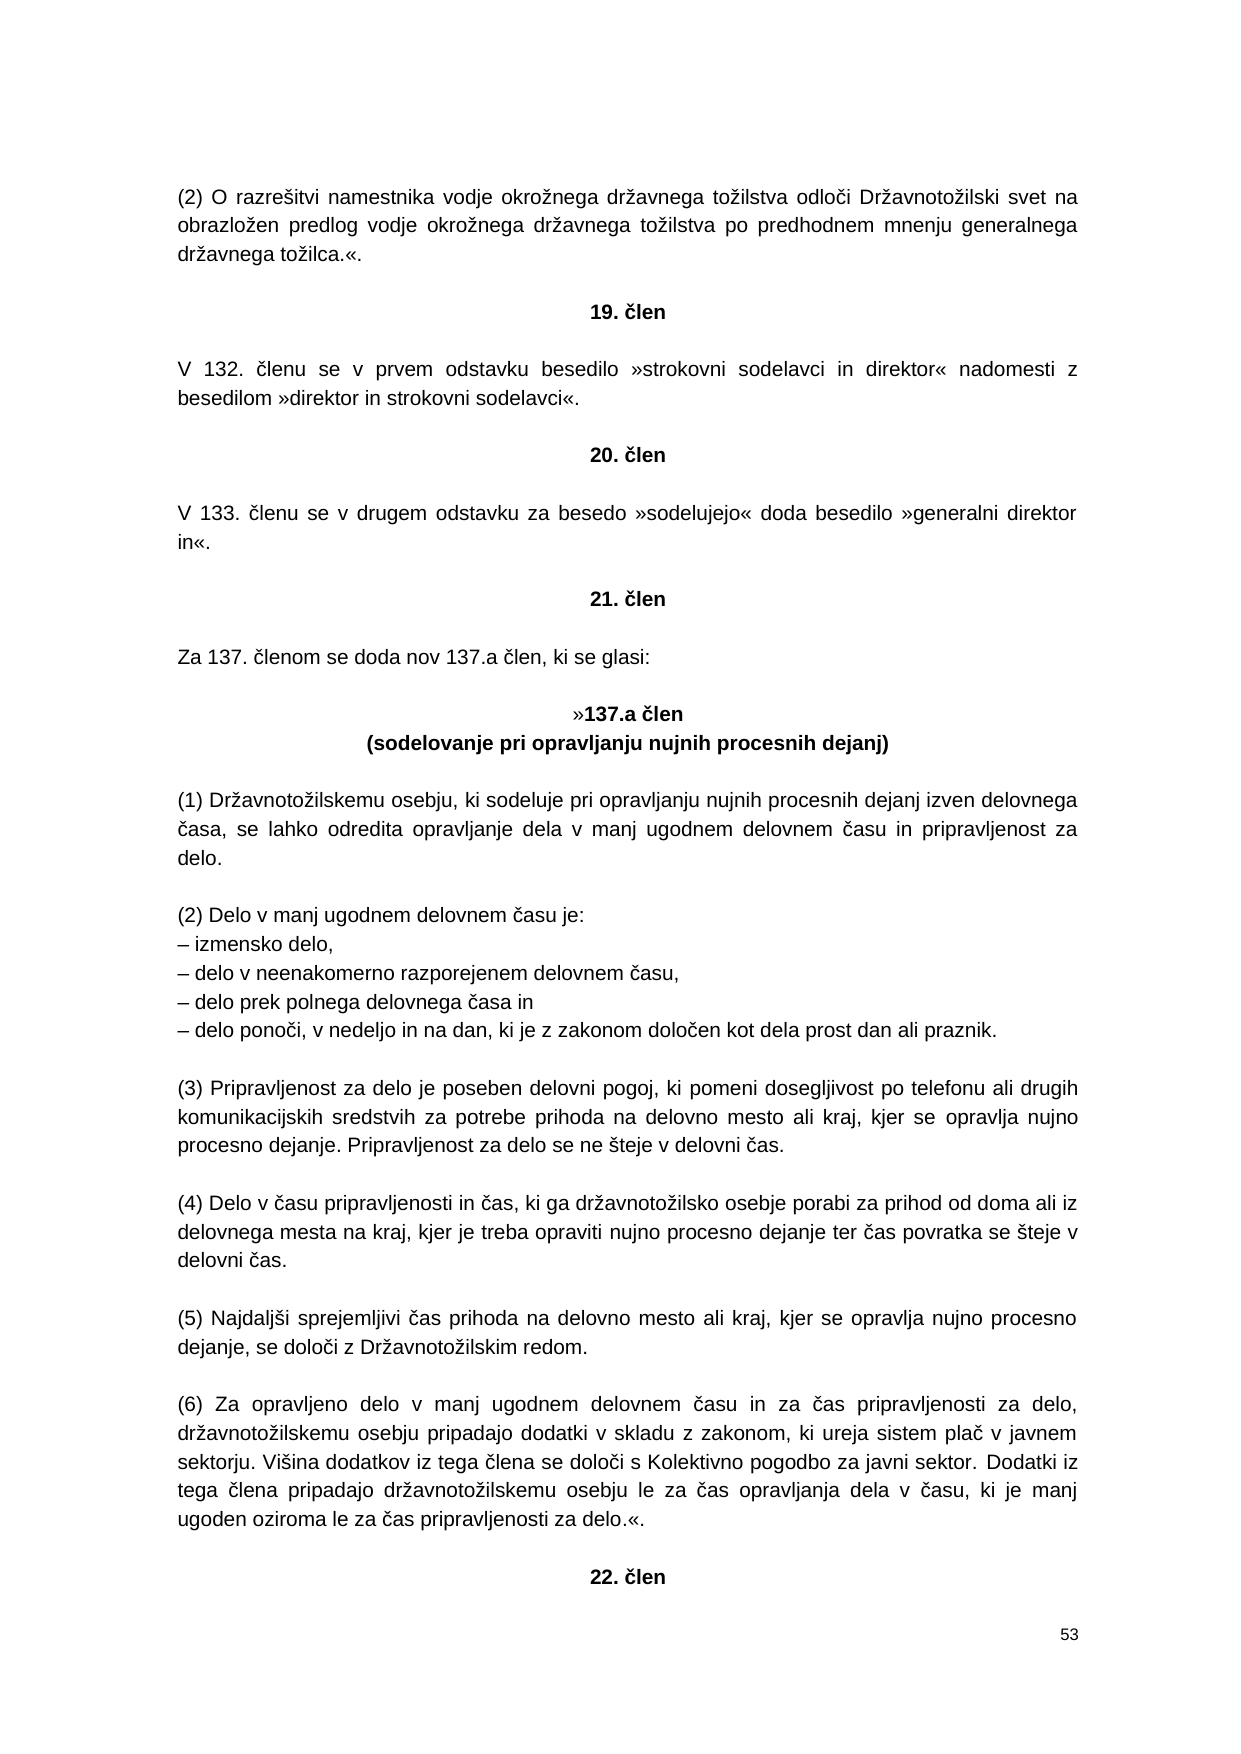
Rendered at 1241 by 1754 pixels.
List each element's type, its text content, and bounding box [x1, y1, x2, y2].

text – delo ponoči, v nedeljo in na dan, ki je z zakonom določen kot dela prost dan ali praznik. [177, 1018, 1078, 1042]
text Za 137. členom se doda nov 137.a člen, ki se glasi: [177, 644, 1078, 668]
text – izmensko delo, [177, 932, 1078, 956]
text – delo prek polnega delovnega časa in [177, 989, 1078, 1013]
text »137.a člen [177, 702, 1078, 726]
text – delo v neenakomerno razporejenem delovnem času, [177, 961, 1078, 985]
text (2) Delo v manj ugodnem delovnem času je: [177, 903, 1078, 927]
text 22. člen [177, 1564, 1078, 1588]
text (5) Najdaljši sprejemljivi čas prihoda na delovno mesto ali kraj, kjer se opravlja nujno procesno dejanje, se določi z Državnotožilskim redom. [177, 1306, 1078, 1358]
text (sodelovanje pri opravljanju nujnih procesnih dejanj) [177, 731, 1078, 755]
text 20. člen [177, 443, 1078, 467]
text (2) O razrešitvi namestnika vodje okrožnega državnega tožilstva odloči Državnotožilski svet na obrazložen predlog vodje okrožnega državnega tožilstva po predhodnem mnenju generalnega državnega tožilca.«. [177, 184, 1078, 266]
text 21. člen [177, 587, 1078, 611]
text 19. člen [177, 299, 1078, 323]
text (4) Delo v času pripravljenosti in čas, ki ga državnotožilsko osebje porabi za prihod od doma ali iz delovnega mesta na kraj, kjer je treba opraviti nujno procesno dejanje ter čas povratka se šteje v delovni čas. [177, 1191, 1078, 1272]
text V 133. členu se v drugem odstavku za besedo »sodelujejo« doda besedilo »generalni direktor in«. [177, 501, 1078, 553]
text (1) Državnotožilskemu osebju, ki sodeluje pri opravljanju nujnih procesnih dejanj izven delovnega časa, se lahko odredita opravljanje dela v manj ugodnem delovnem času in pripravljenost za delo. [177, 788, 1078, 870]
text V 132. členu se v prvem odstavku besedilo »strokovni sodelavci in direktor« nadomesti z besedilom »direktor in strokovni sodelavci«. [177, 357, 1078, 410]
text (3) Pripravljenost za delo je poseben delovni pogoj, ki pomeni dosegljivost po telefonu ali drugih komunikacijskih sredstvih za potrebe prihoda na delovno mesto ali kraj, kjer se opravlja nujno procesno dejanje. Pripravljenost za delo se ne šteje v delovni čas. [177, 1076, 1078, 1157]
text (6) Za opravljeno delo v manj ugodnem delovnem času in za čas pripravljenosti za delo, državnotožilskemu osebju pripadajo dodatki v skladu z zakonom, ki ureja sistem plač v javnem sektorju. Višina dodatkov iz tega člena se določi s Kolektivno pogodbo za javni sektor. Dodatki iz tega člena pripadajo državnotožilskemu osebju le za čas opravljanja dela v času, ki je manj ugoden oziroma le za čas pripravljenosti za delo.«. [177, 1392, 1078, 1531]
